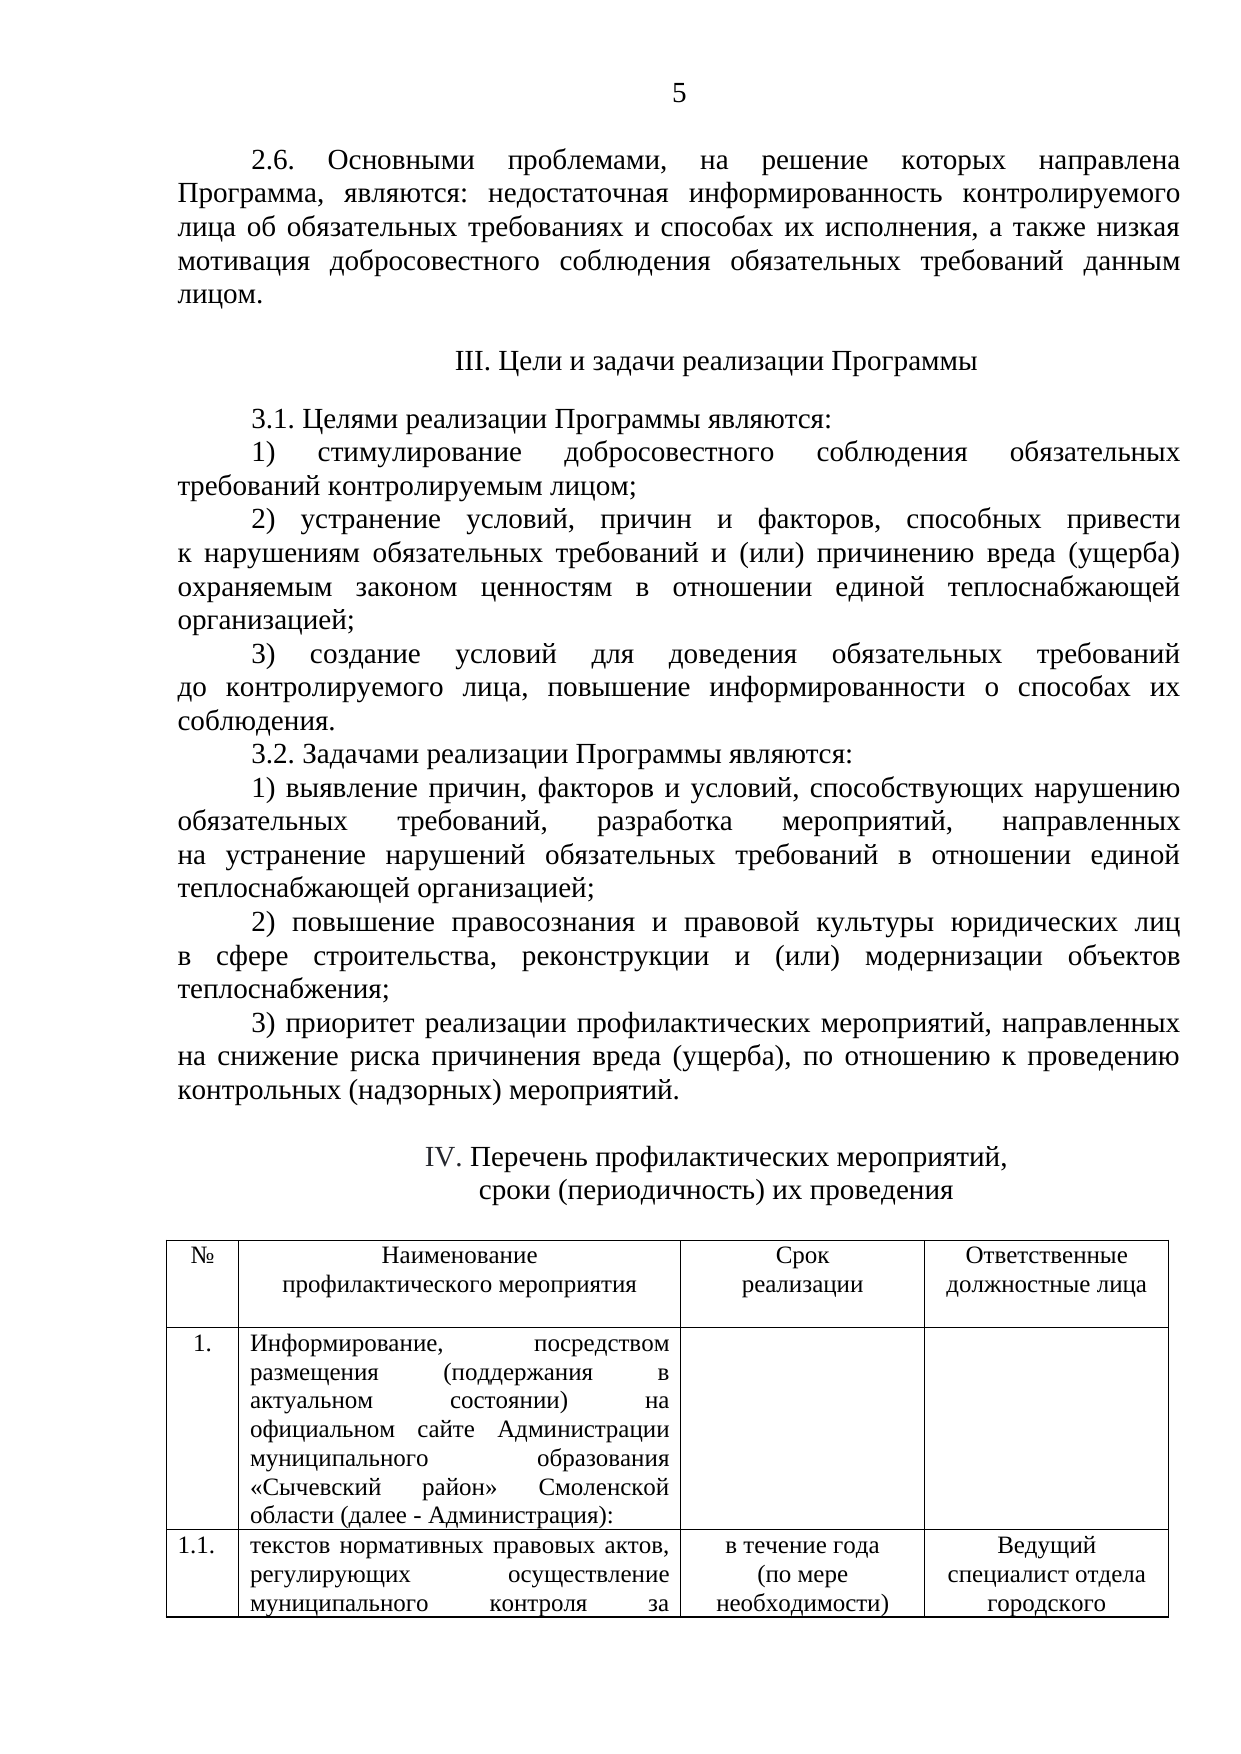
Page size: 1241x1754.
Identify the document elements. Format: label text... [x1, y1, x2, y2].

table_header Ответственные должностные лица [925, 1241, 1168, 1327]
text 3.2. Задачами реализации Программы являются: [177, 736, 1181, 770]
title IV. Перечень профилактических мероприятий, [177, 1139, 1181, 1172]
table_cell [681, 1328, 924, 1529]
text 2) повышение правосознания и правовой культуры юридических лиц в сфере строительства, реконструкции и (или) модернизации объектов теплоснабжения; [177, 904, 1181, 1005]
text 3.1. Целями реализации Программы являются: [177, 401, 1181, 434]
table_cell [925, 1328, 1168, 1529]
table_cell 1.1. [167, 1530, 238, 1616]
subtitle III. Цели и задачи реализации Программы [177, 343, 1181, 377]
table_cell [681, 1530, 924, 1616]
text 1) стимулирование добросовестного соблюдения обязательных требований контролируемым лицом; [177, 434, 1181, 502]
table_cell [925, 1530, 1168, 1616]
table_header Срок реализации [681, 1241, 924, 1327]
table_header № [167, 1241, 238, 1327]
text 3) создание условий для доведения обязательных требований до контролируемого лица, повышение информированности о способах их соблюдения. [177, 636, 1181, 736]
title сроки (периодичность) их проведения [177, 1172, 1181, 1206]
table_header Наименование профилактического мероприятия [239, 1241, 680, 1327]
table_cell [239, 1530, 680, 1616]
text 1) выявление причин, факторов и условий, способствующих нарушению обязательных требований, разработка мероприятий, направленных на устранение нарушений обязательных требований в отношении единой теплоснабжающей организацией; [177, 770, 1181, 904]
table_cell Информирование, посредством размещения (поддержания в актуальном состоянии) на официальном сайте Администрации муниципального образования «Сычевский район» Смоленской области (далее - Администрация): [239, 1328, 680, 1529]
text 3) приоритет реализации профилактических мероприятий, направленных на снижение риска причинения вреда (ущерба), по отношению к проведению контрольных (надзорных) мероприятий. [177, 1005, 1181, 1105]
text 2.6. Основными проблемами, на решение которых направлена Программа, являются: недостаточная информированность контролируемого лица об обязательных требованиях и способах их исполнения, а также низкая мотивация добросовестного соблюдения обязательных требований данным лицом. [177, 142, 1181, 310]
text 2) устранение условий, причин и факторов, способных привести к нарушениям обязательных требований и (или) причинению вреда (ущерба) охраняемым законом ценностям в отношении единой теплоснабжающей организацией; [177, 502, 1181, 636]
table_cell 1. [167, 1328, 238, 1529]
